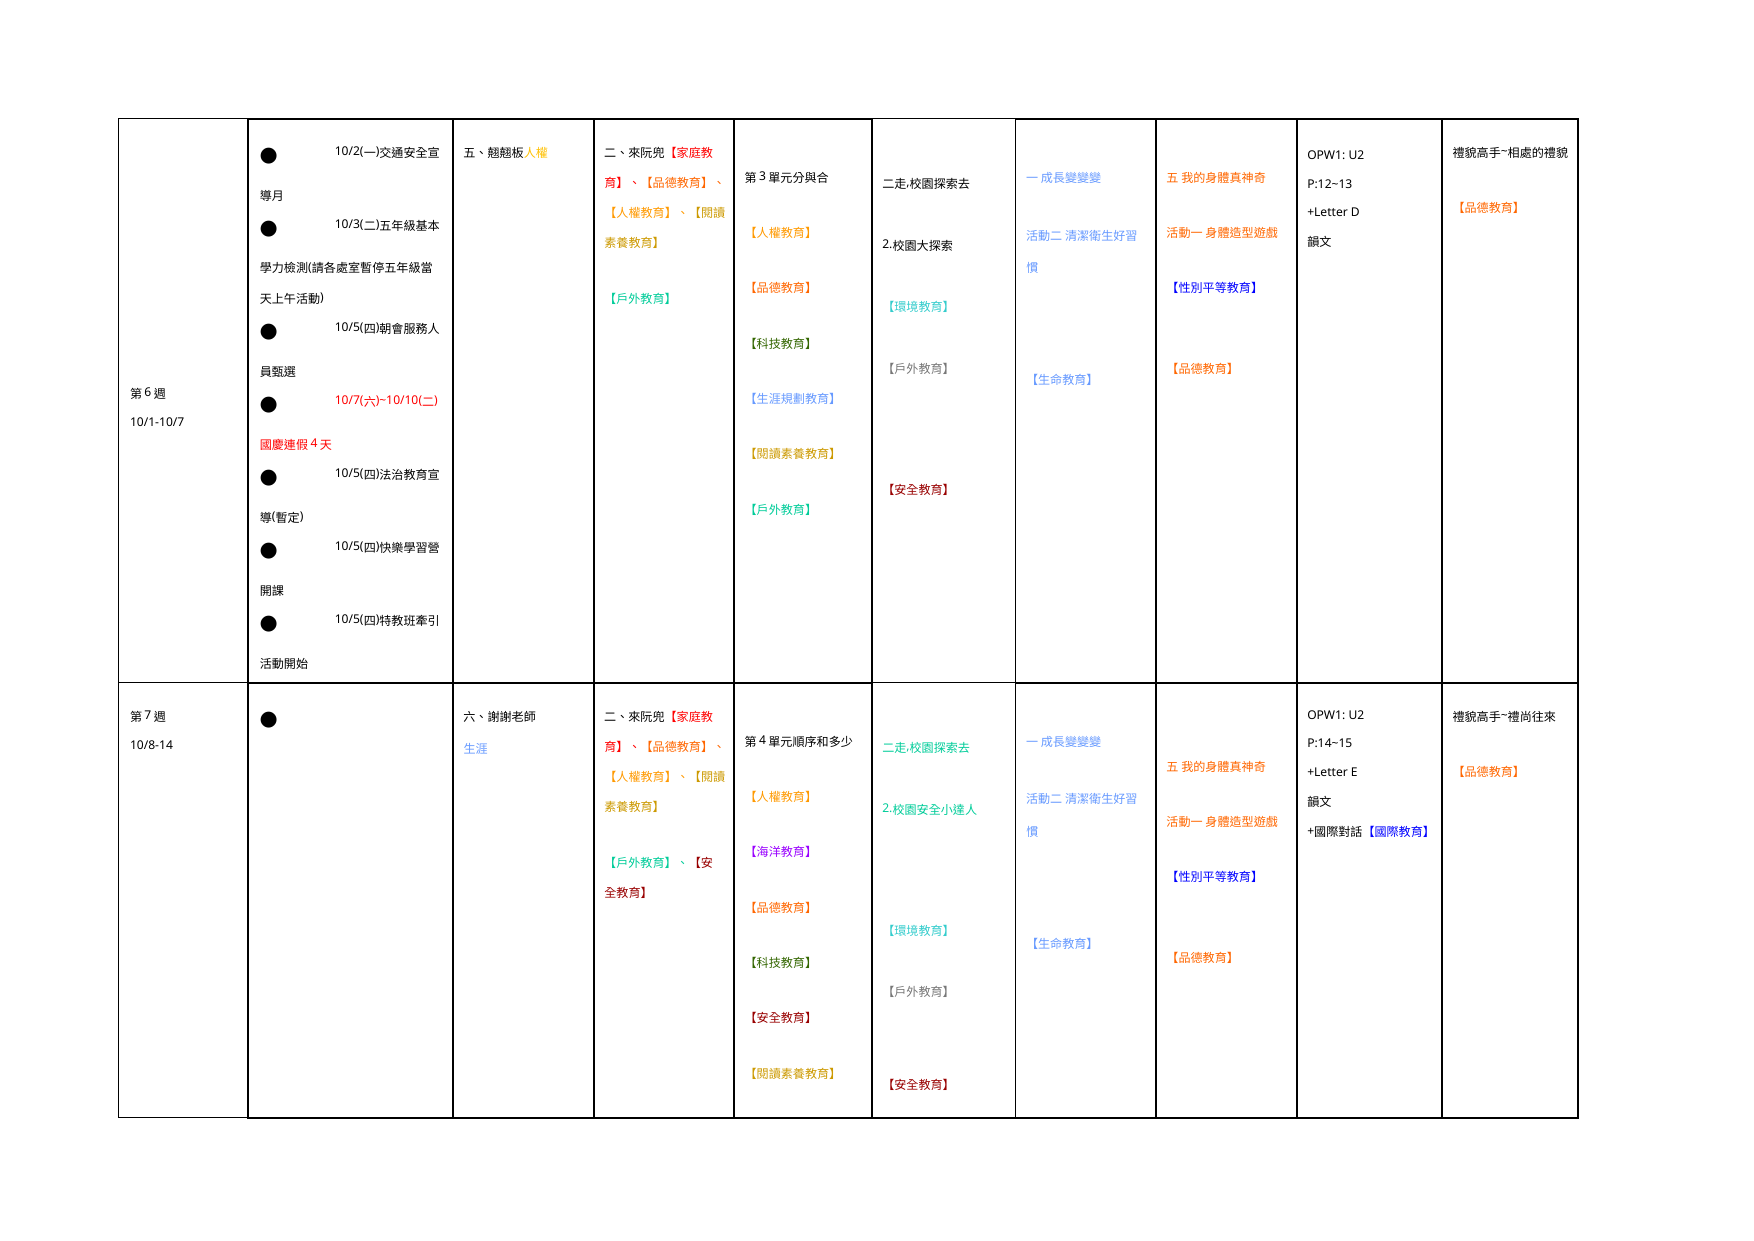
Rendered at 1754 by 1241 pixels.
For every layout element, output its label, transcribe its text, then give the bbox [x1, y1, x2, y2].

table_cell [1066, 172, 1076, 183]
table_cell 禮貌高手~相處的禮貌 【品德教育】 [1443, 120, 1577, 682]
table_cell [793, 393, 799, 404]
table_cell 一 成長變變變 活動二 清潔衛生好習慣 【生命教育】 [1016, 120, 1155, 682]
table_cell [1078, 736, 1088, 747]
table_cell 10/2(一)交通安全宣導月 10/3(二)五年級基本學力檢測(請各處室暫停五年級當天上午活動) 10/5(四)朝會服務人員甄選 10/7(六)~10/10(二)國慶連假4天 10/5(四)法治教育宣導(暫定) 10/5(四)快樂學習營開課 10/5(四)特教班牽引活動開始 [249, 120, 452, 682]
table_cell 禮貌高手~禮尚往來 【品德教育】 [1443, 684, 1577, 1117]
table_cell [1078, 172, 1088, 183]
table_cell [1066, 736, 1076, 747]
table_cell 二走,校園探索去 2. 【環境教育】 【戶外教育】 【安全教育】 [873, 119, 1015, 682]
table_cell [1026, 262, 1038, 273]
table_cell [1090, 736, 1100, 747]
table_cell 二、來阮兜【家庭教育】、【品德教育】、【人權教育】、【閱讀素養教育】 【戶外教育】 [595, 120, 733, 682]
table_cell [1157, 684, 1296, 1117]
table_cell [873, 683, 1015, 1117]
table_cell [1016, 684, 1155, 1117]
table_cell 第3單元分與合 人權教育 品德教育 科技教育 生涯規劃教育 閱讀素養教育 戶外教育 [735, 120, 871, 682]
table_cell OPW1: U2 P:12~13 +Letter D 韻文 [1298, 120, 1441, 682]
table_cell 第6週 10/1-10/7 [119, 119, 247, 682]
table_cell 第7週 10/8-14 [119, 683, 247, 1117]
table_cell 五、翹翹板人權 [454, 120, 593, 682]
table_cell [1298, 684, 1441, 1117]
table_cell 六、謝謝老師 生涯 [454, 684, 593, 1117]
table_cell 五 我的身體真神奇 活動一 身體造型遊戲 【性別平等教育】 【品德教育】 [1157, 120, 1296, 682]
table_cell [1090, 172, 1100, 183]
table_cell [735, 684, 871, 1117]
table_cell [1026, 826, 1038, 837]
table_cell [595, 684, 733, 1117]
table_cell [249, 684, 452, 1117]
